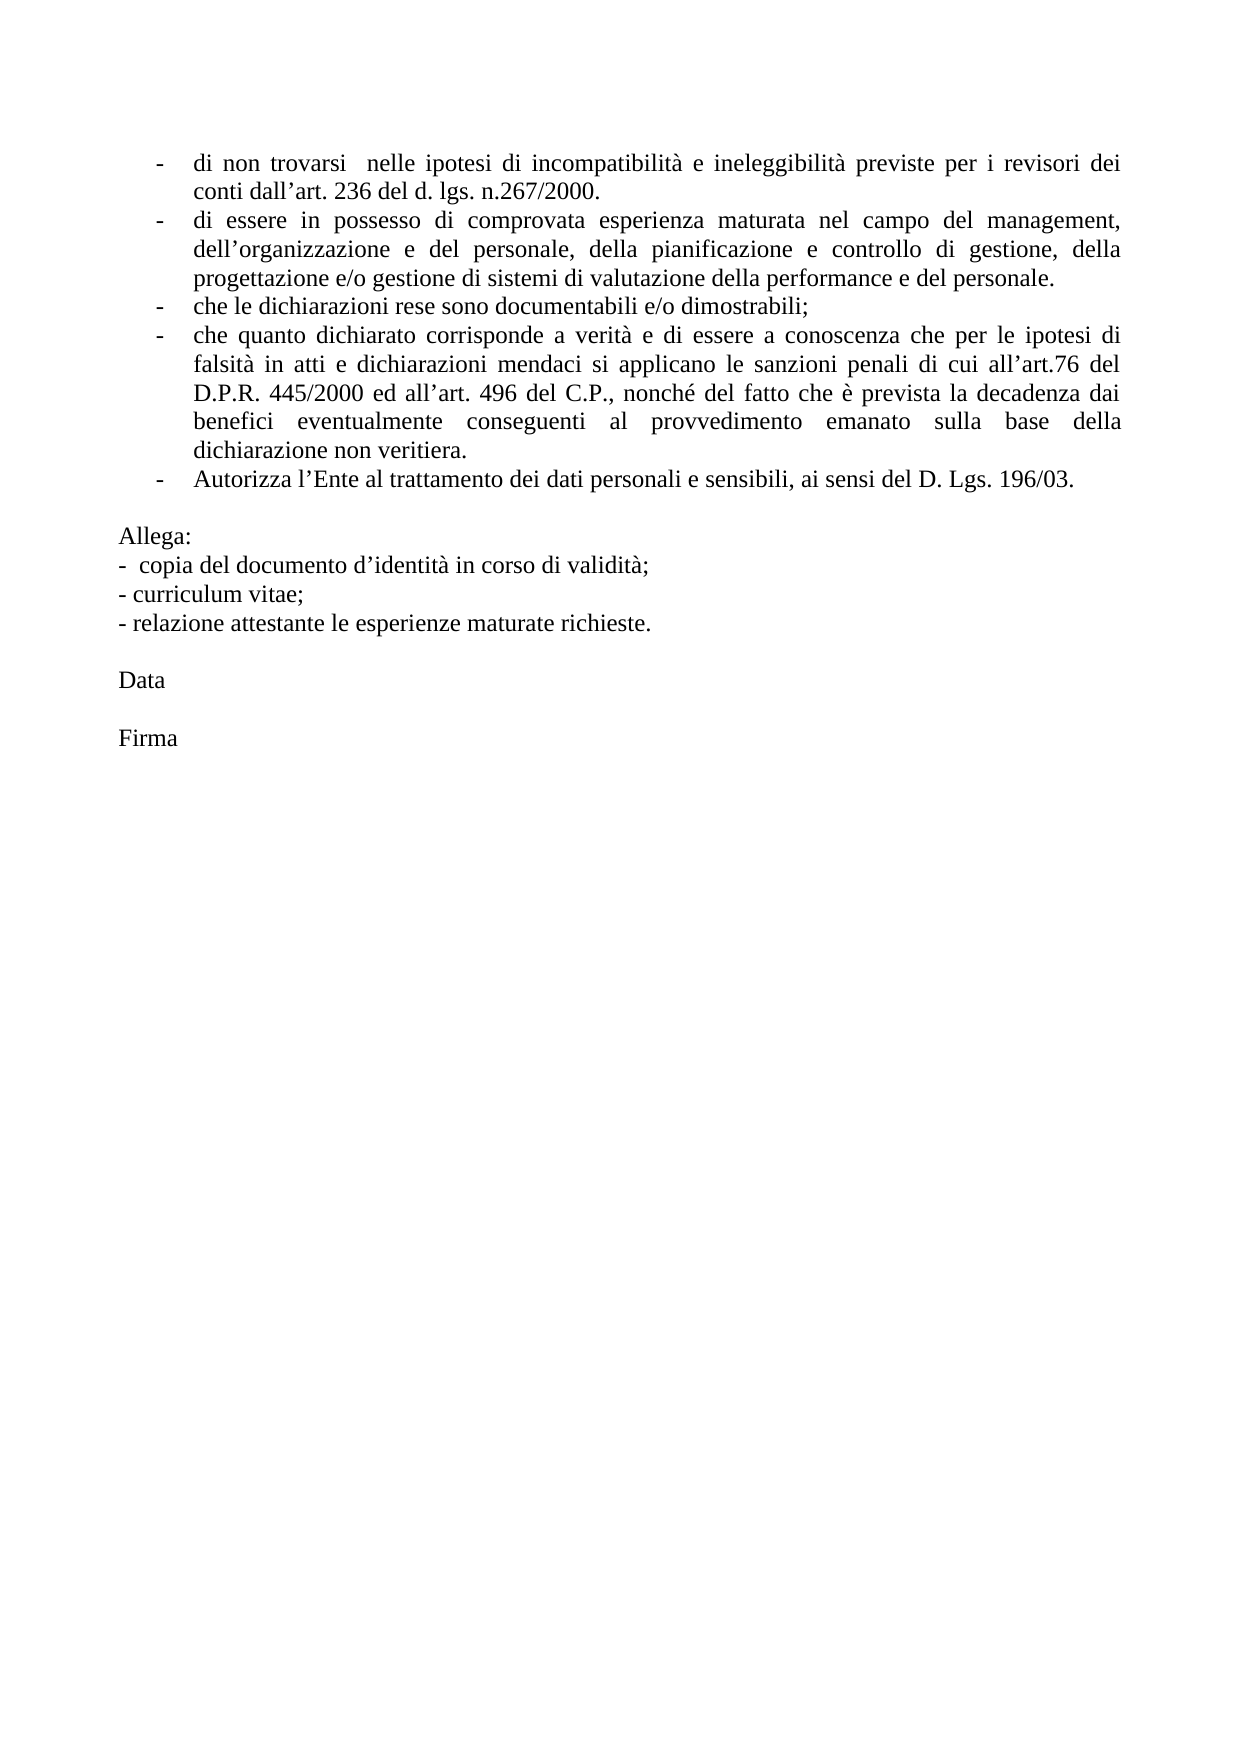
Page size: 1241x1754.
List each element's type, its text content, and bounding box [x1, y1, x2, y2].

text - copia del documento d’identità in corso di validità; [118, 550, 1122, 579]
list che le dichiarazioni rese sono documentabili e/o dimostrabili; [156, 291, 1122, 320]
text Allega: [118, 521, 1122, 550]
list di essere in possesso di comprovata esperienza maturata nel campo del management, dell’organizzazione e del personale, della pianificazione e controllo di gestione, della progettazione e/o gestione di sistemi di valutazione della performance e del personale. [156, 205, 1122, 291]
list che quanto dichiarato corrisponde a verità e di essere a conoscenza che per le ipotesi di falsità in atti e dichiarazioni mendaci si applicano le sanzioni penali di cui all’art.76 del D.P.R. 445/2000 ed all’art. 496 del C.P., nonché del fatto che è prevista la decadenza dai benefici eventualmente conseguenti al provvedimento emanato sulla base della dichiarazione non veritiera. [156, 320, 1122, 464]
text Data [118, 665, 1122, 694]
text - curriculum vitae; [118, 579, 1122, 608]
list di non trovarsi nelle ipotesi di incompatibilità e ineleggibilità previste per i revisori dei conti dall’art. 236 del d. lgs. n.267/2000. [156, 148, 1122, 205]
text - relazione attestante le esperienze maturate richieste. [118, 608, 1122, 636]
list Autorizza l’Ente al trattamento dei dati personali e sensibili, ai sensi del D. Lgs. 196/03. [156, 464, 1122, 493]
text Firma [118, 723, 1122, 751]
